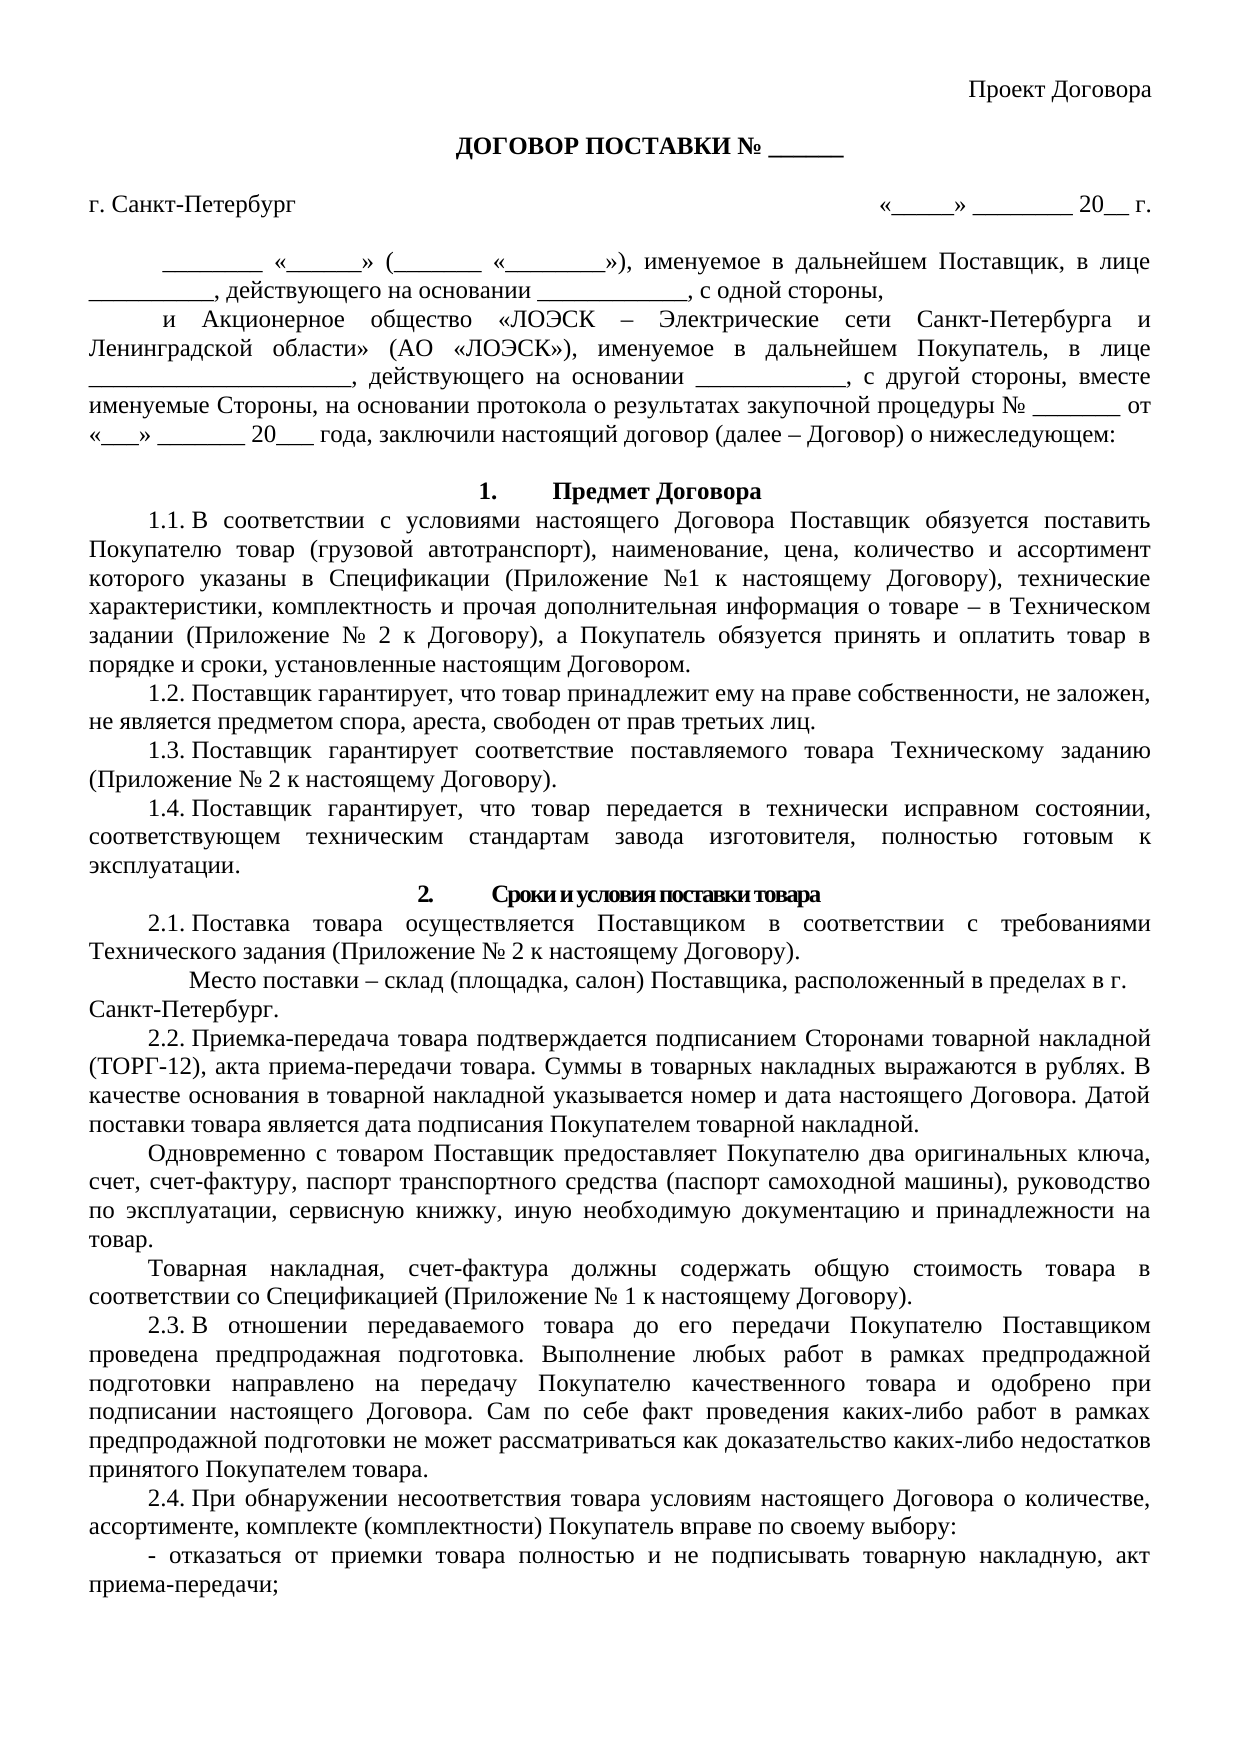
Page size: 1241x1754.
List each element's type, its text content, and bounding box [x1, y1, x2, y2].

list Поставка товара осуществляется Поставщиком в соответствии с требованиями Технического задания (Приложение № 2 к настоящему Договору). [89, 908, 1152, 965]
list Товарная накладная, счет-фактура должны содержать общую стоимость товара в соответствии со Спецификацией (Приложение № 1 к настоящему Договору). [89, 1253, 1152, 1310]
list В соответствии с условиями настоящего Договора Поставщик обязуется поставить Покупателю товар (грузовой автотранспорт), наименование, цена, количество и ассортимент которого указаны в Спецификации (Приложение №1 к настоящему Договору), технические характеристики, комплектность и прочая дополнительная информация о товаре – в Техническом задании (Приложение № 2 к Договору), а Покупатель обязуется принять и оплатить товар в порядке и сроки, установленные настоящим Договором. [89, 505, 1152, 678]
text и Акционерное общество «ЛОЭСК – Электрические сети Санкт-Петербурга и Ленинградской области» (АО «ЛОЭСК»), именуемое в дальнейшем Покупатель, в лице _____________________, действующего на основании ____________, с другой стороны, вместе именуемые Стороны, на основании протокола о результатах закупочной процедуры № _______ от «___» _______ 20___ года, заключили настоящий договор (далее – Договор) о нижеследующем: [89, 304, 1152, 448]
list Поставщик гарантирует, что товар передается в технически исправном состоянии, соответствующем техническим стандартам завода изготовителя, полностью готовым к эксплуатации. [89, 793, 1152, 879]
list Одновременно с товаром Поставщик предоставляет Покупателю два оригинальных ключа, счет, счет-фактуру, паспорт транспортного средства (паспорт самоходной машины), руководство по эксплуатации, сервисную книжку, иную необходимую документацию и принадлежности на товар. [89, 1138, 1152, 1253]
list Поставщик гарантирует, что товар принадлежит ему на праве собственности, не заложен, не является предметом спора, ареста, свободен от прав третьих лиц. [89, 678, 1152, 735]
list Сроки и условия поставки товара [89, 879, 1152, 908]
list Предмет Договора [89, 476, 1152, 505]
list Поставщик гарантирует соответствие поставляемого товара Техническому заданию (Приложение № 2 к настоящему Договору). [89, 735, 1152, 793]
text ДОГОВОР ПОСТАВКИ № ______ [89, 131, 1152, 160]
list Приемка-передача товара подтверждается подписанием Сторонами товарной накладной (ТОРГ-12), акта приема-передачи товара. Суммы в товарных накладных выражаются в рублях. В качестве основания в товарной накладной указывается номер и дата настоящего Договора. Датой поставки товара является дата подписания Покупателем товарной накладной. [89, 1023, 1152, 1138]
list В отношении передаваемого товара до его передачи Покупателю Поставщиком проведена предпродажная подготовка. Выполнение любых работ в рамках предпродажной подготовки направлено на передачу Покупателю качественного товара и одобрено при подписании настоящего Договора. Сам по себе факт проведения каких-либо работ в рамках предпродажной подготовки не может рассматриваться как доказательство каких-либо недостатков принятого Покупателем товара. [89, 1310, 1152, 1483]
table_header г. Санкт-Петербург [89, 189, 620, 218]
list - отказаться от приемки товара полностью и не подписывать товарную накладную, акт приема-передачи; [89, 1540, 1152, 1598]
text ________ «______» (_______ «________»), именуемое в дальнейшем Поставщик, в лице __________, действующего на основании ____________, с одной стороны, [89, 246, 1152, 304]
text Место поставки – склад (площадка, салон) Поставщика, расположенный в пределах в г. Санкт-Петербург. [89, 965, 1152, 1023]
table_header «_____» ________ 20__ г. [620, 189, 1152, 218]
list При обнаружении несоответствия товара условиям настоящего Договора о количестве, ассортименте, комплекте (комплектности) Покупатель вправе по своему выбору: [89, 1483, 1152, 1540]
